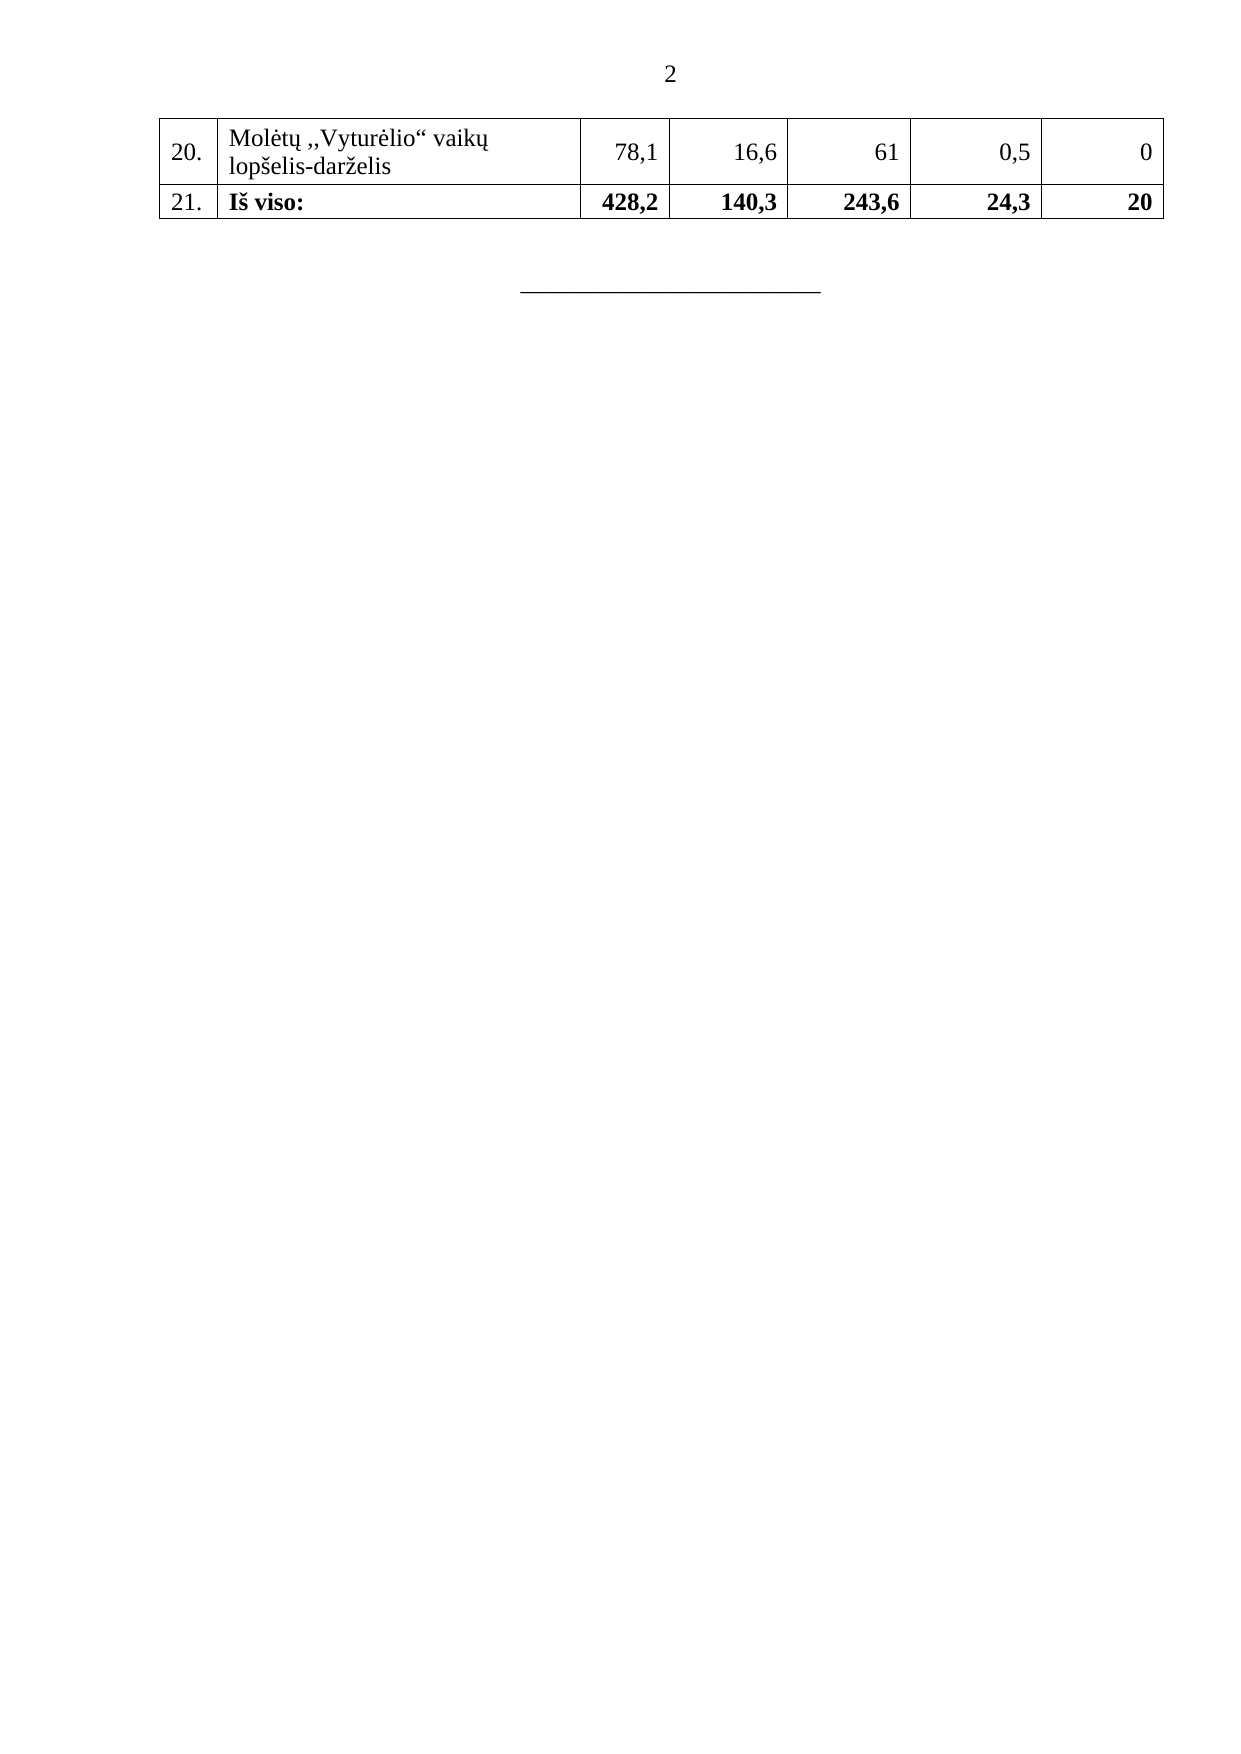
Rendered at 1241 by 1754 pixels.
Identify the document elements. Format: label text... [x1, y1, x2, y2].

table_cell Iš viso: [218, 185, 580, 218]
table_cell 0,5 [911, 119, 1041, 184]
table_cell Molėtų ,,Vyturėlio“ vaikų lopšelis-darželis [218, 119, 580, 184]
table_cell 24,3 [911, 185, 1041, 218]
table_cell 140,3 [670, 185, 787, 218]
table_cell 20 [1042, 185, 1163, 218]
table_cell 61 [788, 119, 910, 184]
table_cell 0 [1042, 119, 1163, 184]
table_cell 428,2 [581, 185, 669, 218]
text ________________________ [159, 267, 1181, 296]
table_cell 16,6 [670, 119, 787, 184]
table_cell 21. [160, 185, 217, 218]
table_cell 243,6 [788, 185, 910, 218]
table_cell 78,1 [581, 119, 669, 184]
table_cell 20. [160, 119, 217, 184]
